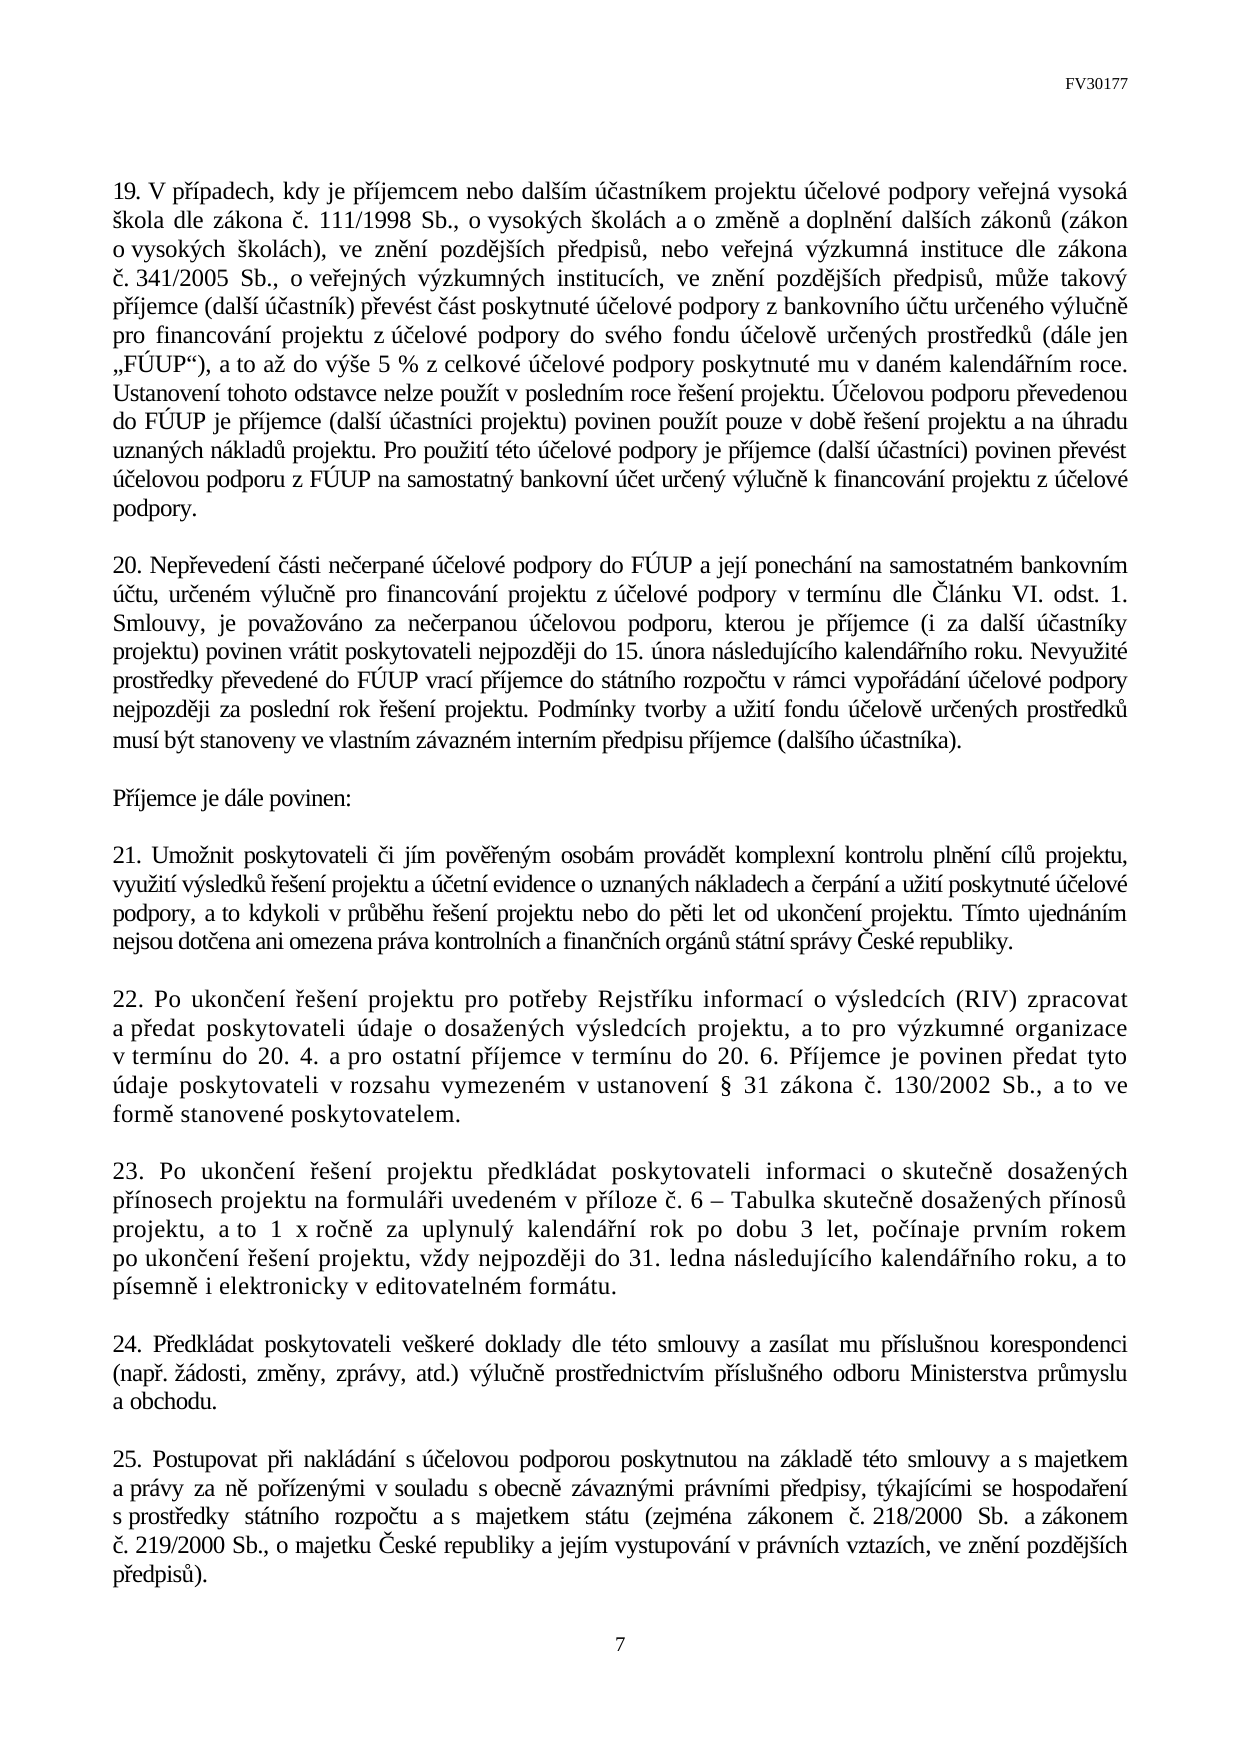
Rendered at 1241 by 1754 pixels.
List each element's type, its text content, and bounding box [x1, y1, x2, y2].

text 19. V případech, kdy je příjemcem nebo dalším účastníkem projektu účelové podpory veřejná vysoká škola dle zákona č. 111/1998 Sb., o vysokých školách a o změně a doplnění dalších zákonů (zákon o vysokých školách), ve znění pozdějších předpisů, nebo veřejná výzkumná instituce dle zákona č. 341/2005 Sb., o veřejných výzkumných institucích, ve znění pozdějších předpisů, může takový příjemce (další účastník) převést část poskytnuté účelové podpory z bankovního účtu určeného výlučně pro financování projektu z účelové podpory do svého fondu účelově určených prostředků (dále jen „FÚUP“), a to až do výše 5 % z celkové účelové podpory poskytnuté mu v daném kalendářním roce. Ustanovení tohoto odstavce nelze použít v posledním roce řešení projektu. Účelovou podporu převedenou do FÚUP je příjemce (další účastníci projektu) povinen použít pouze v době řešení projektu a na úhradu uznaných nákladů projektu. Pro použití této účelové podpory je příjemce (další účastníci) povinen převést účelovou podporu z FÚUP na samostatný bankovní účet určený výlučně k financování projektu z účelové podpory. [112, 176, 1128, 521]
text 20. Nepřevedení části nečerpané účelové podpory do FÚUP a její ponechání na samostatném bankovním účtu, určeném výlučně pro financování projektu z účelové podpory v termínu dle Článku VI. odst. 1. Smlouvy, je považováno za nečerpanou účelovou podporu, kterou je příjemce (i za další účastníky projektu) povinen vrátit poskytovateli nejpozději do 15. února následujícího kalendářního roku. Nevyužité prostředky převedené do FÚUP vrací příjemce do státního rozpočtu v rámci vypořádání účelové podpory nejpozději za poslední rok řešení projektu. Podmínky tvorby a užití fondu účelově určených prostředků musí být stanoveny ve vlastním závazném interním předpisu příjemce (dalšího účastníka). [112, 550, 1128, 754]
text 23. Po ukončení řešení projektu předkládat poskytovateli informaci o skutečně dosažených přínosech projektu na formuláři uvedeném v příloze č. 6 – Tabulka skutečně dosažených přínosů projektu, a to 1 x ročně za uplynulý kalendářní rok po dobu 3 let, počínaje prvním rokem po ukončení řešení projektu, vždy nejpozději do 31. ledna následujícího kalendářního roku, a to písemně i elektronicky v editovatelném formátu. [112, 1156, 1128, 1300]
text 21. Umožnit poskytovateli či jím pověřeným osobám provádět komplexní kontrolu plnění cílů projektu, využití výsledků řešení projektu a účetní evidence o uznaných nákladech a čerpání a užití poskytnuté účelové podpory, a to kdykoli v průběhu řešení projektu nebo do pěti let od ukončení projektu. Tímto ujednáním nejsou dotčena ani omezena práva kontrolních a finančních orgánů státní správy České republiky. [112, 840, 1128, 955]
text Příjemce je dále povinen: [112, 783, 1128, 811]
text 25. Postupovat při nakládání s účelovou podporou poskytnutou na základě této smlouvy a s majetkem a právy za ně pořízenými v souladu s obecně závaznými právními předpisy, týkajícími se hospodaření s prostředky státního rozpočtu a s majetkem státu (zejména zákonem č. 218/2000 Sb. a zákonem č. 219/2000 Sb., o majetku České republiky a jejím vystupování v právních vztazích, ve znění pozdějších předpisů). [112, 1444, 1128, 1588]
text 22. Po ukončení řešení projektu pro potřeby Rejstříku informací o výsledcích (RIV) zpracovat a předat poskytovateli údaje o dosažených výsledcích projektu, a to pro výzkumné organizace v termínu do 20. 4. a pro ostatní příjemce v termínu do 20. 6. Příjemce je povinen předat tyto údaje poskytovateli v rozsahu vymezeném v ustanovení § 31 zákona č. 130/2002 Sb., a to ve formě stanovené poskytovatelem. [112, 984, 1128, 1128]
text 24. Předkládat poskytovateli veškeré doklady dle této smlouvy a zasílat mu příslušnou korespondenci (např. žádosti, změny, zprávy, atd.) výlučně prostřednictvím příslušného odboru Ministerstva průmyslu a obchodu. [112, 1329, 1128, 1415]
